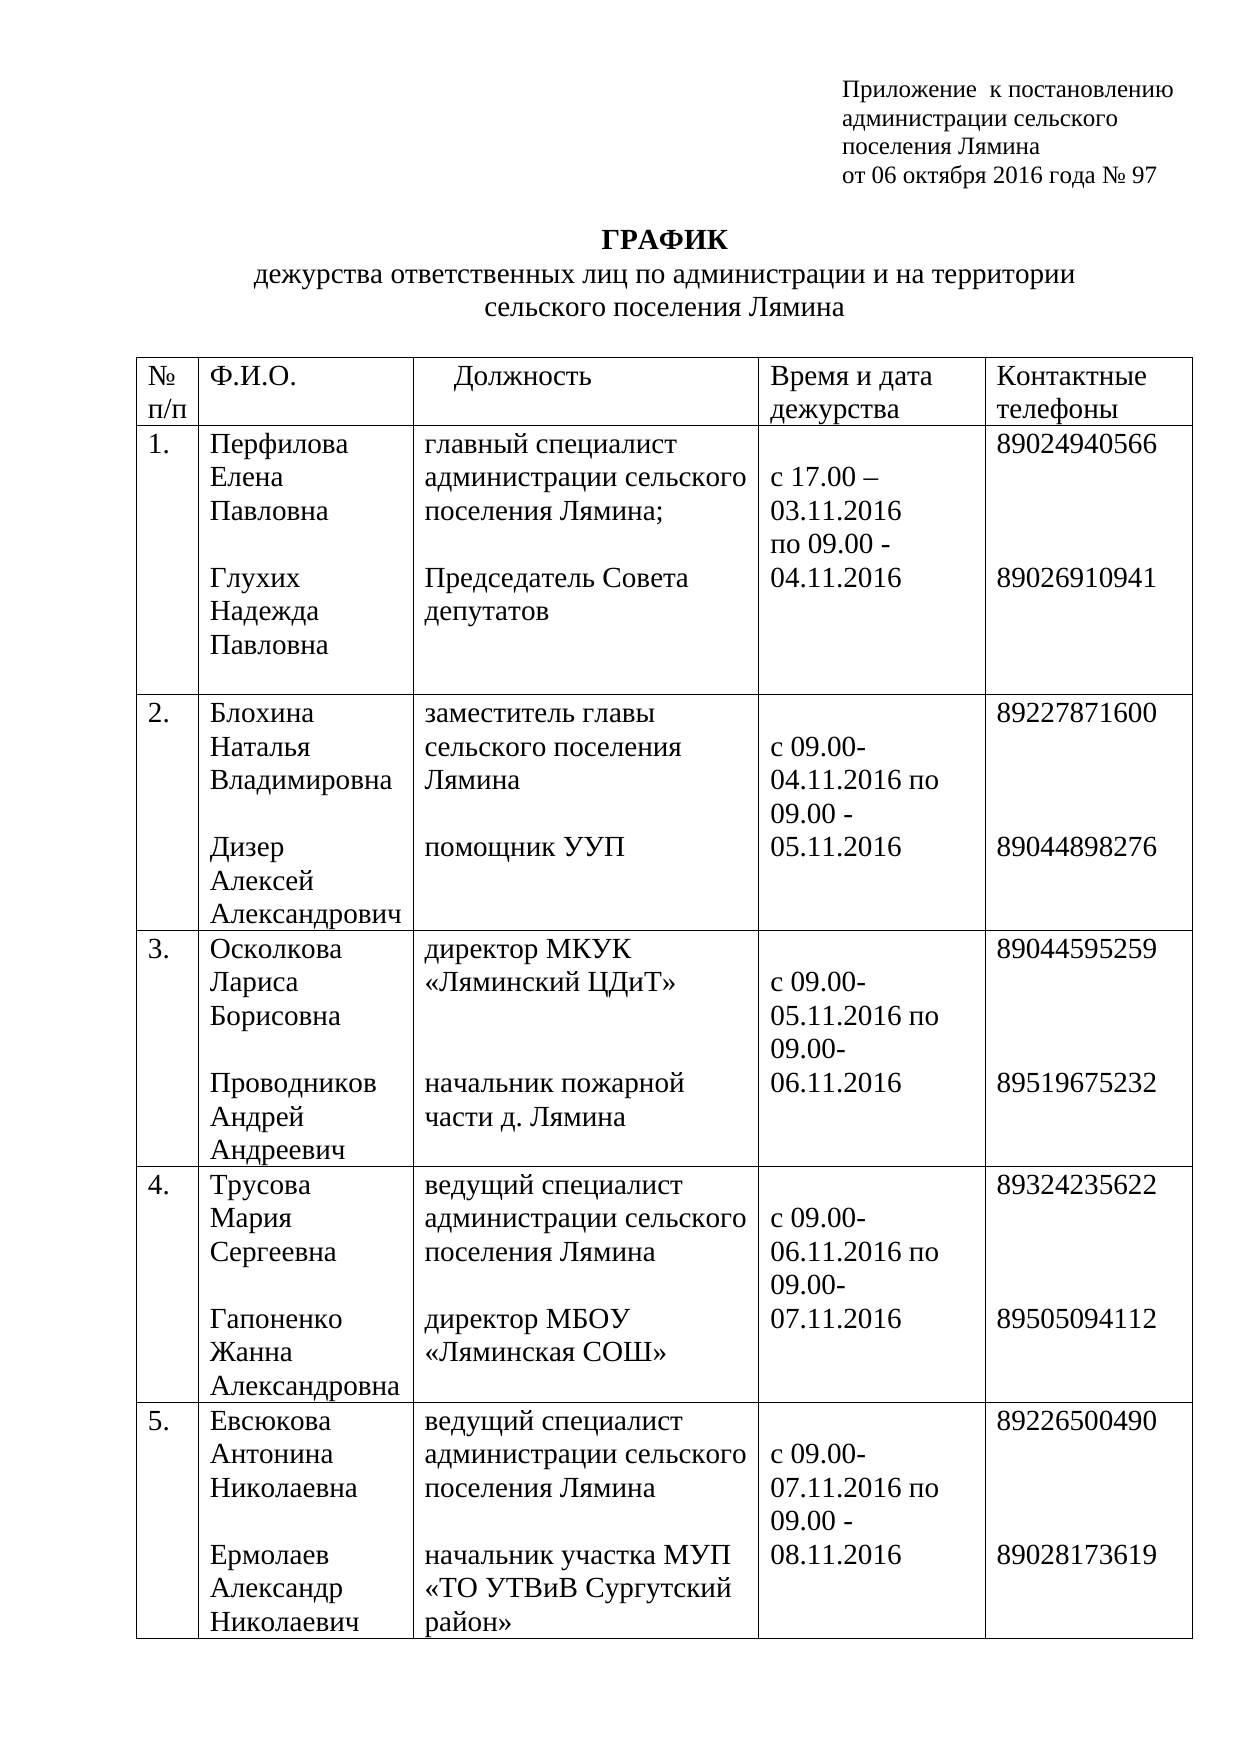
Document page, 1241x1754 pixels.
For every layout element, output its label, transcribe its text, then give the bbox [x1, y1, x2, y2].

table_cell директор МКУК «Ляминский ЦДиТ» начальник пожарной части д. Лямина [414, 931, 758, 1166]
table_cell главный специалист администрации сельского поселения Лямина; Председатель Совета депутатов [414, 426, 758, 694]
table_cell 89227871600 89044898276 [986, 695, 1192, 930]
table_header Должность [414, 358, 758, 425]
table_cell ведущий специалист администрации сельского поселения Лямина начальник участка МУП «ТО УТВиВ Сургутский район» [414, 1403, 758, 1637]
text Приложение к постановлению [842, 74, 1181, 103]
table_cell заместитель главы сельского поселения Лямина помощник УУП [414, 695, 758, 930]
table_cell 2. [137, 695, 198, 930]
table_cell Перфилова Елена Павловна Глухих Надежда Павловна [199, 426, 413, 694]
table_cell с 09.00-06.11.2016 по 09.00- 07.11.2016 [759, 1167, 985, 1402]
table_cell 5. [137, 1403, 198, 1637]
table_header Время и дата дежурства [759, 358, 985, 425]
table_header Контактные телефоны [986, 358, 1192, 425]
table_cell с 17.00 – 03.11.2016 по 09.00 -04.11.2016 [759, 426, 985, 694]
table_header № п/п [137, 358, 198, 425]
table_cell с 09.00- 04.11.2016 по 09.00 -05.11.2016 [759, 695, 985, 930]
table_cell 1. [137, 426, 198, 694]
table_header Ф.И.О. [199, 358, 413, 425]
table_cell ведущий специалист администрации сельского поселения Лямина директор МБОУ «Ляминская СОШ» [414, 1167, 758, 1402]
table_cell 89226500490 89028173619 [986, 1403, 1192, 1637]
table_cell 89324235622 89505094112 [986, 1167, 1192, 1402]
table_cell 89044595259 89519675232 [986, 931, 1192, 1166]
table_cell Трусова Мария Сергеевна Гапоненко Жанна Александровна [199, 1167, 413, 1402]
text от 06 октября 2016 года № 97 [842, 160, 1181, 189]
table_cell Блохина Наталья Владимировна Дизер Алексей Александрович [199, 695, 413, 930]
table_cell 3. [137, 931, 198, 1166]
text поселения Лямина [842, 131, 1181, 160]
text сельского поселения Лямина [148, 289, 1181, 323]
table_cell с 09.00-07.11.2016 по 09.00 -08.11.2016 [759, 1403, 985, 1637]
table_cell Осколкова Лариса Борисовна Проводников Андрей Андреевич [199, 931, 413, 1166]
text ГРАФИК [148, 222, 1181, 256]
text дежурства ответственных лиц по администрации и на территории [148, 256, 1181, 289]
text администрации сельского [842, 103, 1181, 131]
table_cell с 09.00-05.11.2016 по 09.00-06.11.2016 [759, 931, 985, 1166]
table_cell 89024940566 89026910941 [986, 426, 1192, 694]
table_cell Евсюкова Антонина Николаевна Ермолаев Александр Николаевич [199, 1403, 413, 1637]
table_cell 4. [137, 1167, 198, 1402]
